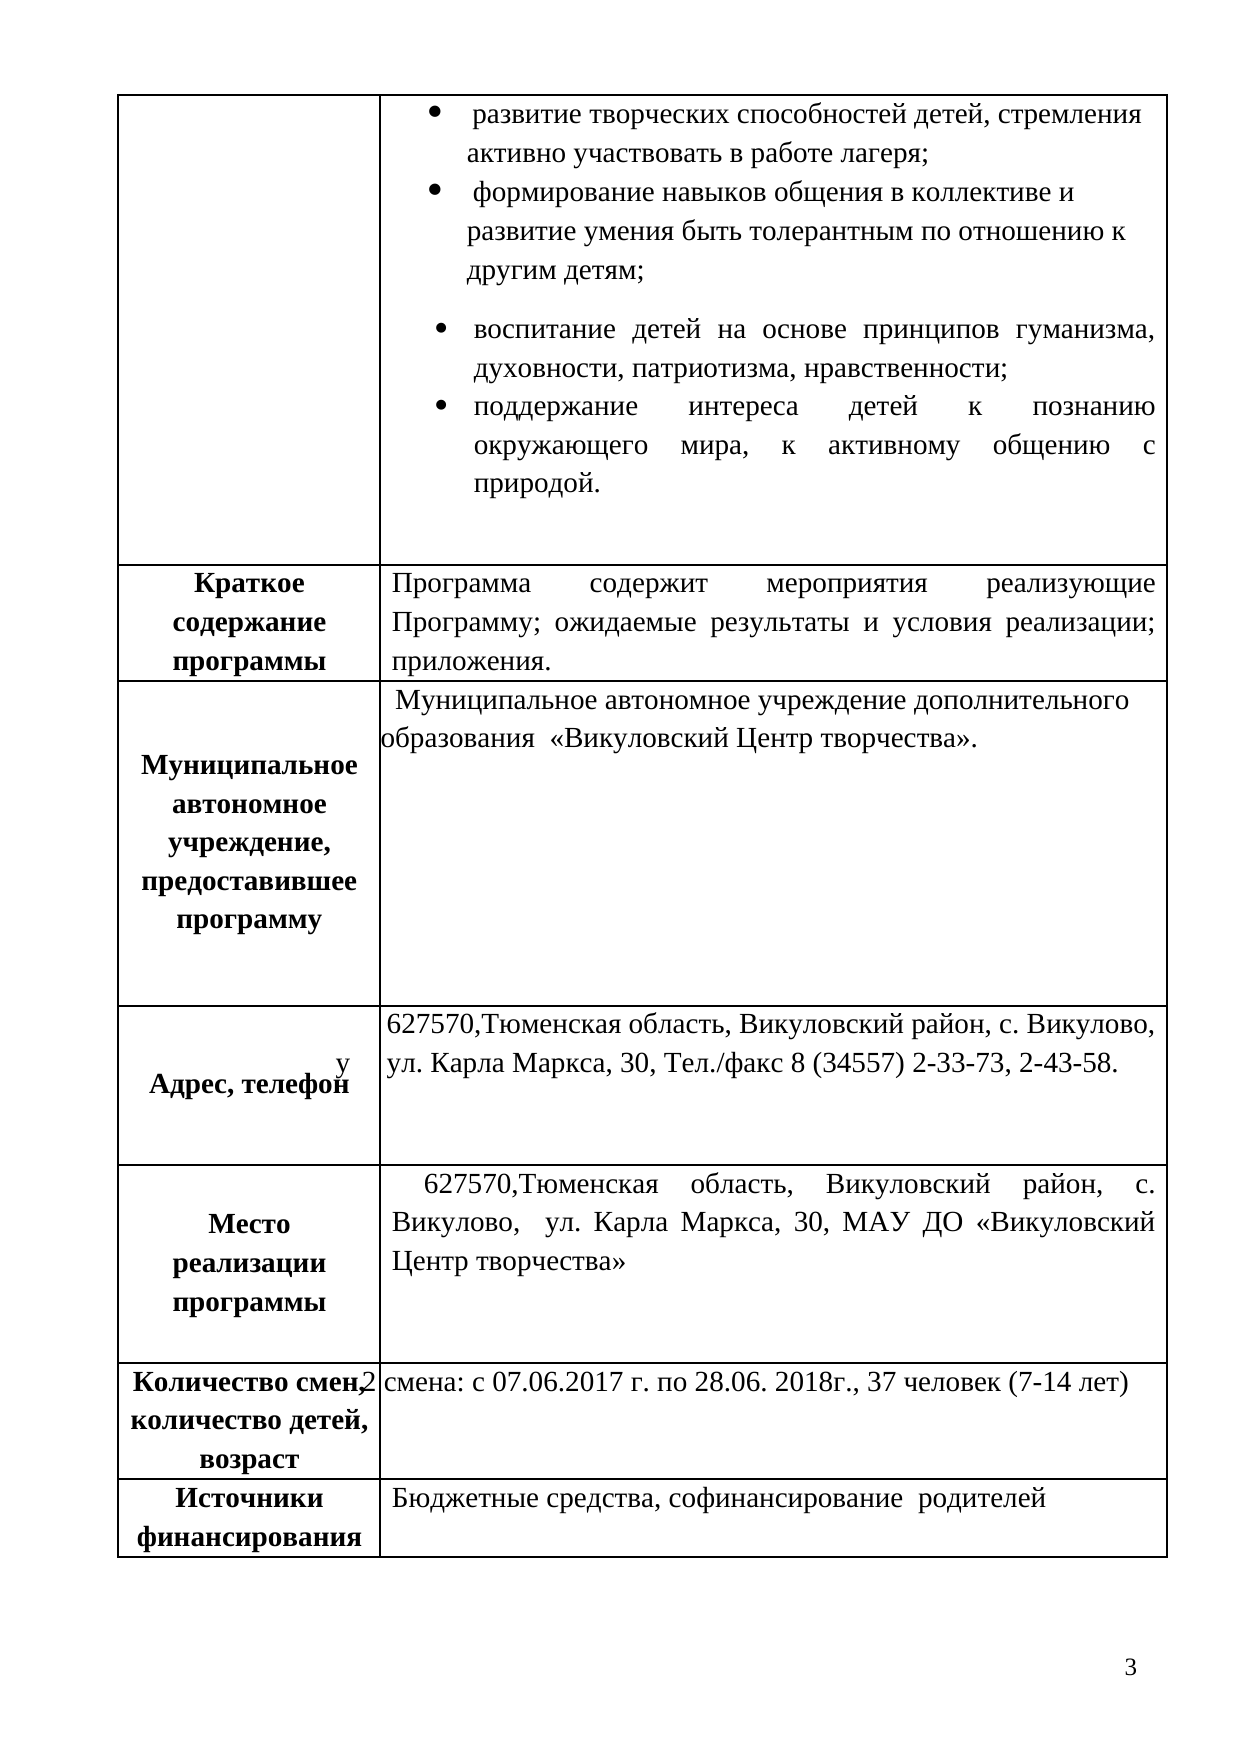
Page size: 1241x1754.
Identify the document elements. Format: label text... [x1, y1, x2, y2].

table_cell Адрес, телефон [119, 1007, 379, 1164]
table_cell Количество смен, количество детей, возраст [119, 1364, 379, 1478]
table_cell Муниципальное автономное учреждение, предоставившее программу [119, 682, 379, 1004]
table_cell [381, 96, 1166, 563]
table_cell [119, 96, 379, 563]
table_cell 627570,Тюменская область, Викуловский район, с. Викулово, у ул. Карла Маркса, 30, Тел./факс 8 (34557) 2-33-73, 2-43-58. [381, 1007, 1166, 1164]
table_cell Программа содержит мероприятия реализующие Программу; ожидаемые результаты и условия реализации; приложения. [381, 566, 1166, 680]
table_cell 627570,Тюменская область, Викуловский район, с. Викулово, ул. Карла Маркса, 30, МАУ ДО «Викуловский Центр творчества» [381, 1166, 1166, 1362]
table_cell Муниципальное автономное учреждение дополнительного образования «Викуловский Центр творчества». ». [381, 682, 1166, 1004]
table_cell Краткое содержание программы [119, 566, 379, 680]
table_cell Бюджетные средства, софинансирование родителей [381, 1480, 1166, 1556]
table_cell Источники финансирования [119, 1480, 379, 1556]
table_cell 2 смена: с 07.06.2017 г. по 28.06. 2018г., 37 человек (7-14 лет) [381, 1364, 1166, 1478]
table_cell Место реализации программы [119, 1166, 379, 1362]
